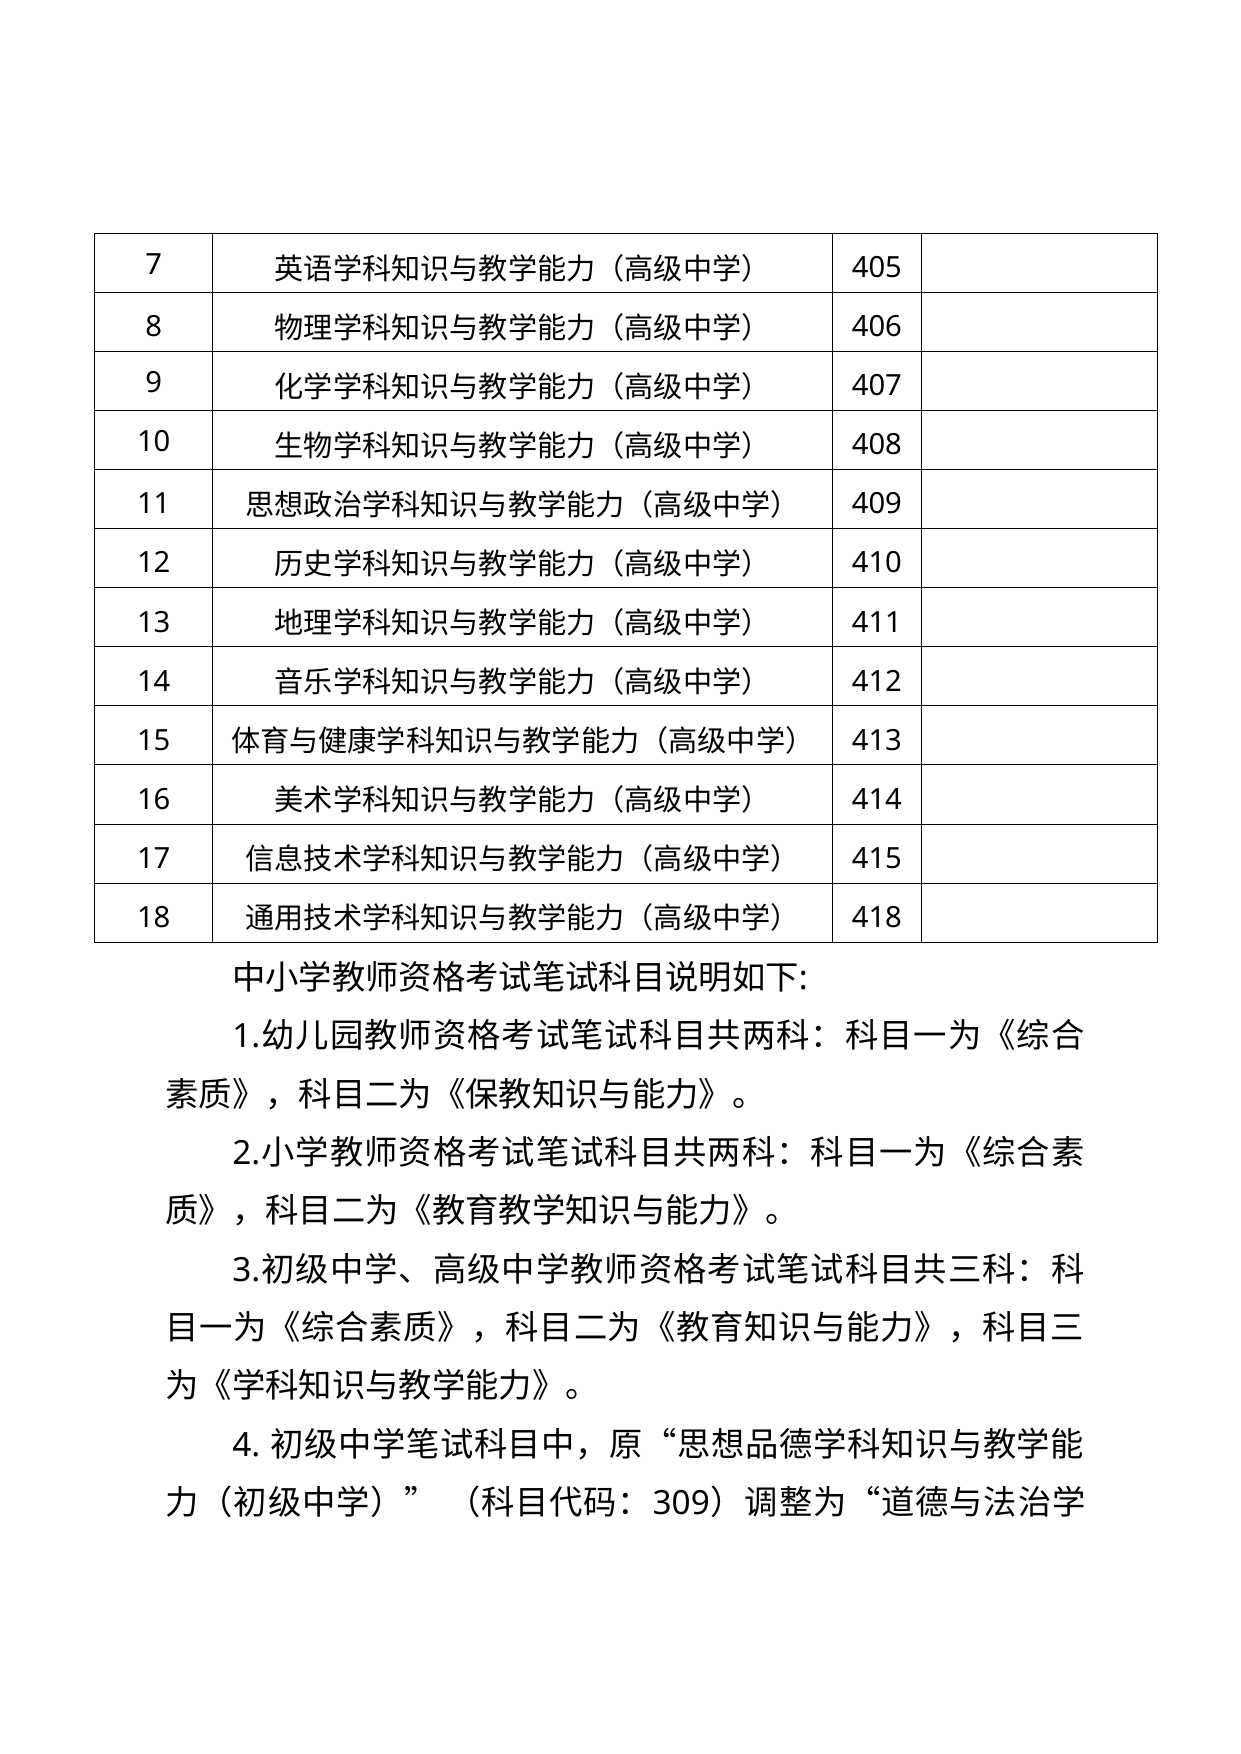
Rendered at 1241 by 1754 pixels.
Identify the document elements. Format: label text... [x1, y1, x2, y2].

table_cell 413 [833, 706, 921, 764]
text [165, 1409, 1087, 1526]
table_cell 16 [95, 765, 212, 823]
table_cell [922, 529, 1157, 587]
table_cell 体育与健康学科知识与教学能力（高级中学） [213, 706, 832, 764]
table_cell [922, 411, 1157, 469]
table_cell [922, 470, 1157, 528]
table_cell [922, 884, 1157, 942]
table_cell 8 [95, 293, 212, 351]
table_cell 思想政治学科知识与教学能力（高级中学） [213, 470, 832, 528]
table_cell 407 [833, 352, 921, 410]
text 3.初级中学、高级中学教师资格考试笔试科目共三科：科目一为《综合素质》，科目二为《教育知识与能力》，科目三为《学科知识与教学能力》。 [165, 1234, 1087, 1409]
table_cell 历史学科知识与教学能力（高级中学） [213, 529, 832, 587]
table_cell 17 [95, 825, 212, 882]
table_cell [922, 825, 1157, 882]
table_cell 信息技术学科知识与教学能力（高级中学） [213, 825, 832, 882]
table_cell 15 [95, 706, 212, 764]
table_cell 13 [95, 588, 212, 646]
table_cell 415 [833, 825, 921, 882]
text 2.小学教师资格考试笔试科目共两科：科目一为《综合素质》，科目二为《教育教学知识与能力》。 [165, 1118, 1087, 1234]
table_cell 物理学科知识与教学能力（高级中学） [213, 293, 832, 351]
table_cell 18 [95, 884, 212, 942]
text 中小学教师资格考试笔试科目说明如下: [165, 943, 1087, 1001]
table_cell 411 [833, 588, 921, 646]
text 1.幼儿园教师资格考试笔试科目共两科：科目一为《综合素质》，科目二为《保教知识与能力》。 [165, 1001, 1087, 1118]
table_cell 406 [833, 293, 921, 351]
table_cell 418 [833, 884, 921, 942]
table_cell 音乐学科知识与教学能力（高级中学） [213, 647, 832, 705]
table_cell [922, 352, 1157, 410]
table_cell [922, 234, 1157, 292]
table_cell 英语学科知识与教学能力（高级中学） [213, 234, 832, 292]
table_cell 生物学科知识与教学能力（高级中学） [213, 411, 832, 469]
table_cell [922, 765, 1157, 823]
table_cell [922, 647, 1157, 705]
table_cell 化学学科知识与教学能力（高级中学） [213, 352, 832, 410]
table_cell 410 [833, 529, 921, 587]
table_cell 7 [95, 234, 212, 292]
table_cell 408 [833, 411, 921, 469]
table_cell [922, 588, 1157, 646]
table_cell 409 [833, 470, 921, 528]
table_cell 9 [95, 352, 212, 410]
table_cell [922, 706, 1157, 764]
table_cell 14 [95, 647, 212, 705]
table_cell 地理学科知识与教学能力（高级中学） [213, 588, 832, 646]
table_cell [922, 293, 1157, 351]
table_cell 405 [833, 234, 921, 292]
table_cell 412 [833, 647, 921, 705]
table_cell 11 [95, 470, 212, 528]
table_cell 通用技术学科知识与教学能力（高级中学） [213, 884, 832, 942]
table_cell 美术学科知识与教学能力（高级中学） [213, 765, 832, 823]
table_cell 10 [95, 411, 212, 469]
table_cell 12 [95, 529, 212, 587]
table_cell 414 [833, 765, 921, 823]
